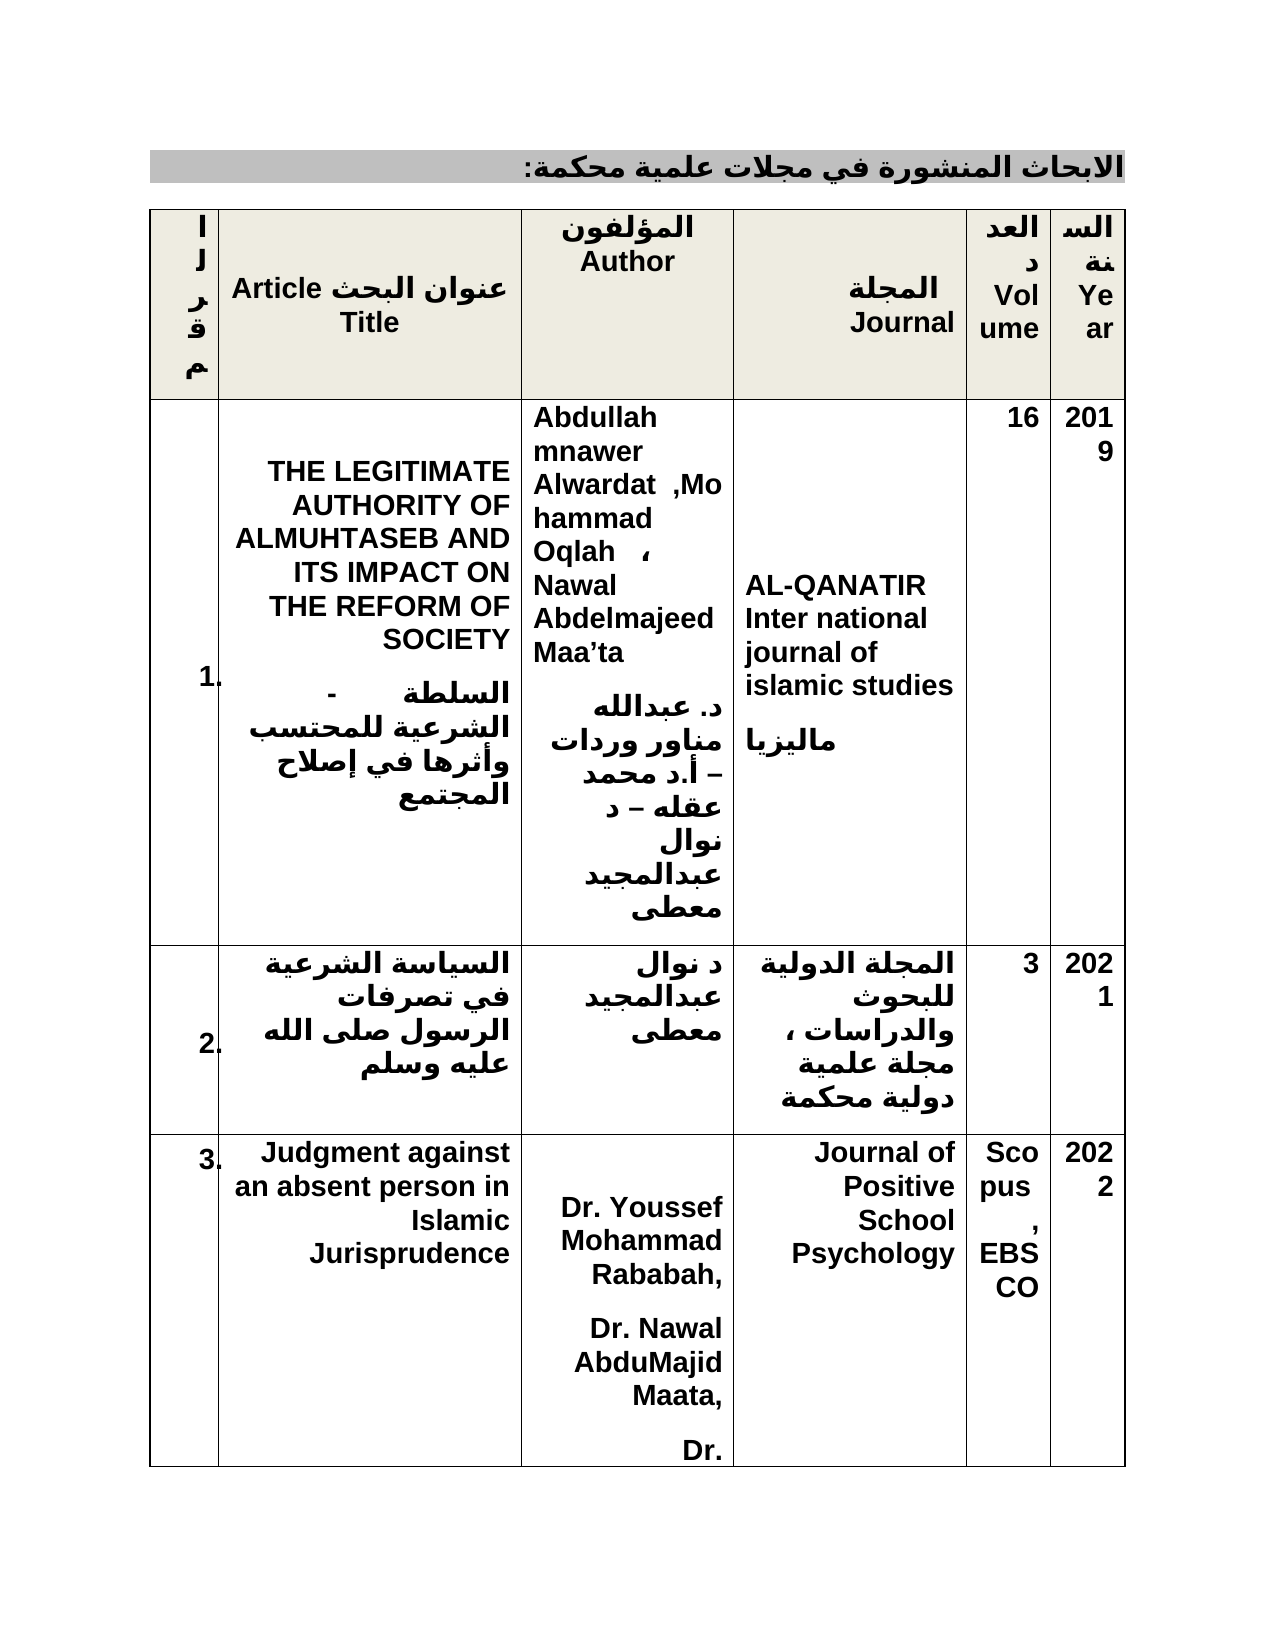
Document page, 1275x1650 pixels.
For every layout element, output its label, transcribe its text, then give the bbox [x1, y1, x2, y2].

table_header السنة Year [1051, 210, 1124, 399]
table_cell [151, 946, 218, 1134]
table_cell 2019 [1051, 400, 1124, 945]
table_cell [734, 1135, 966, 1466]
table_cell 3 [967, 946, 1050, 1134]
table_header المجلة Journal [734, 210, 966, 399]
table_cell 2021 [1051, 946, 1124, 1134]
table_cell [522, 1135, 733, 1466]
table_cell السياسة الشرعية في تصرفات الرسول صلى الله عليه وسلم [219, 946, 521, 1134]
text الابحاث المنشورة في مجلات علمية محكمة: [150, 150, 1125, 183]
table_cell [151, 400, 218, 945]
table_header عنوان البحث Article Title [219, 210, 521, 399]
table_header الرقم [151, 210, 218, 399]
table_cell 2022 [1051, 1135, 1124, 1466]
table_cell [151, 1135, 218, 1466]
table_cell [219, 1135, 521, 1466]
table_cell THE LEGITIMATE AUTHORITY OF ALMUHTASEB AND ITS IMPACT ON THE REFORM OF SOCIETY - السلطة الشرعية للمحتسب وأثرها في إصلاح المجتمع [219, 400, 521, 945]
table_header المؤلفون Author [522, 210, 733, 399]
table_cell AL-QANATIR Inter national journal of islamic studies ماليزيا [734, 400, 966, 945]
table_cell د نوال عبدالمجيد معطى [522, 946, 733, 1134]
table_cell المجلة الدولية للبحوث والدراسات ، مجلة علمية دولية محكمة [734, 946, 966, 1134]
table_header العدد Volume [967, 210, 1050, 399]
table_cell Scopus , EBSCO [967, 1135, 1050, 1466]
table_cell 16 [967, 400, 1050, 945]
table_cell Abdullah mnawer Alwardat ,Mohammad Oqlah ، Nawal Abdelmajeed Maa’ta د. عبدالله مناور وردات – أ.د محمد عقله – د نوال عبدالمجيد معطى [522, 400, 733, 945]
